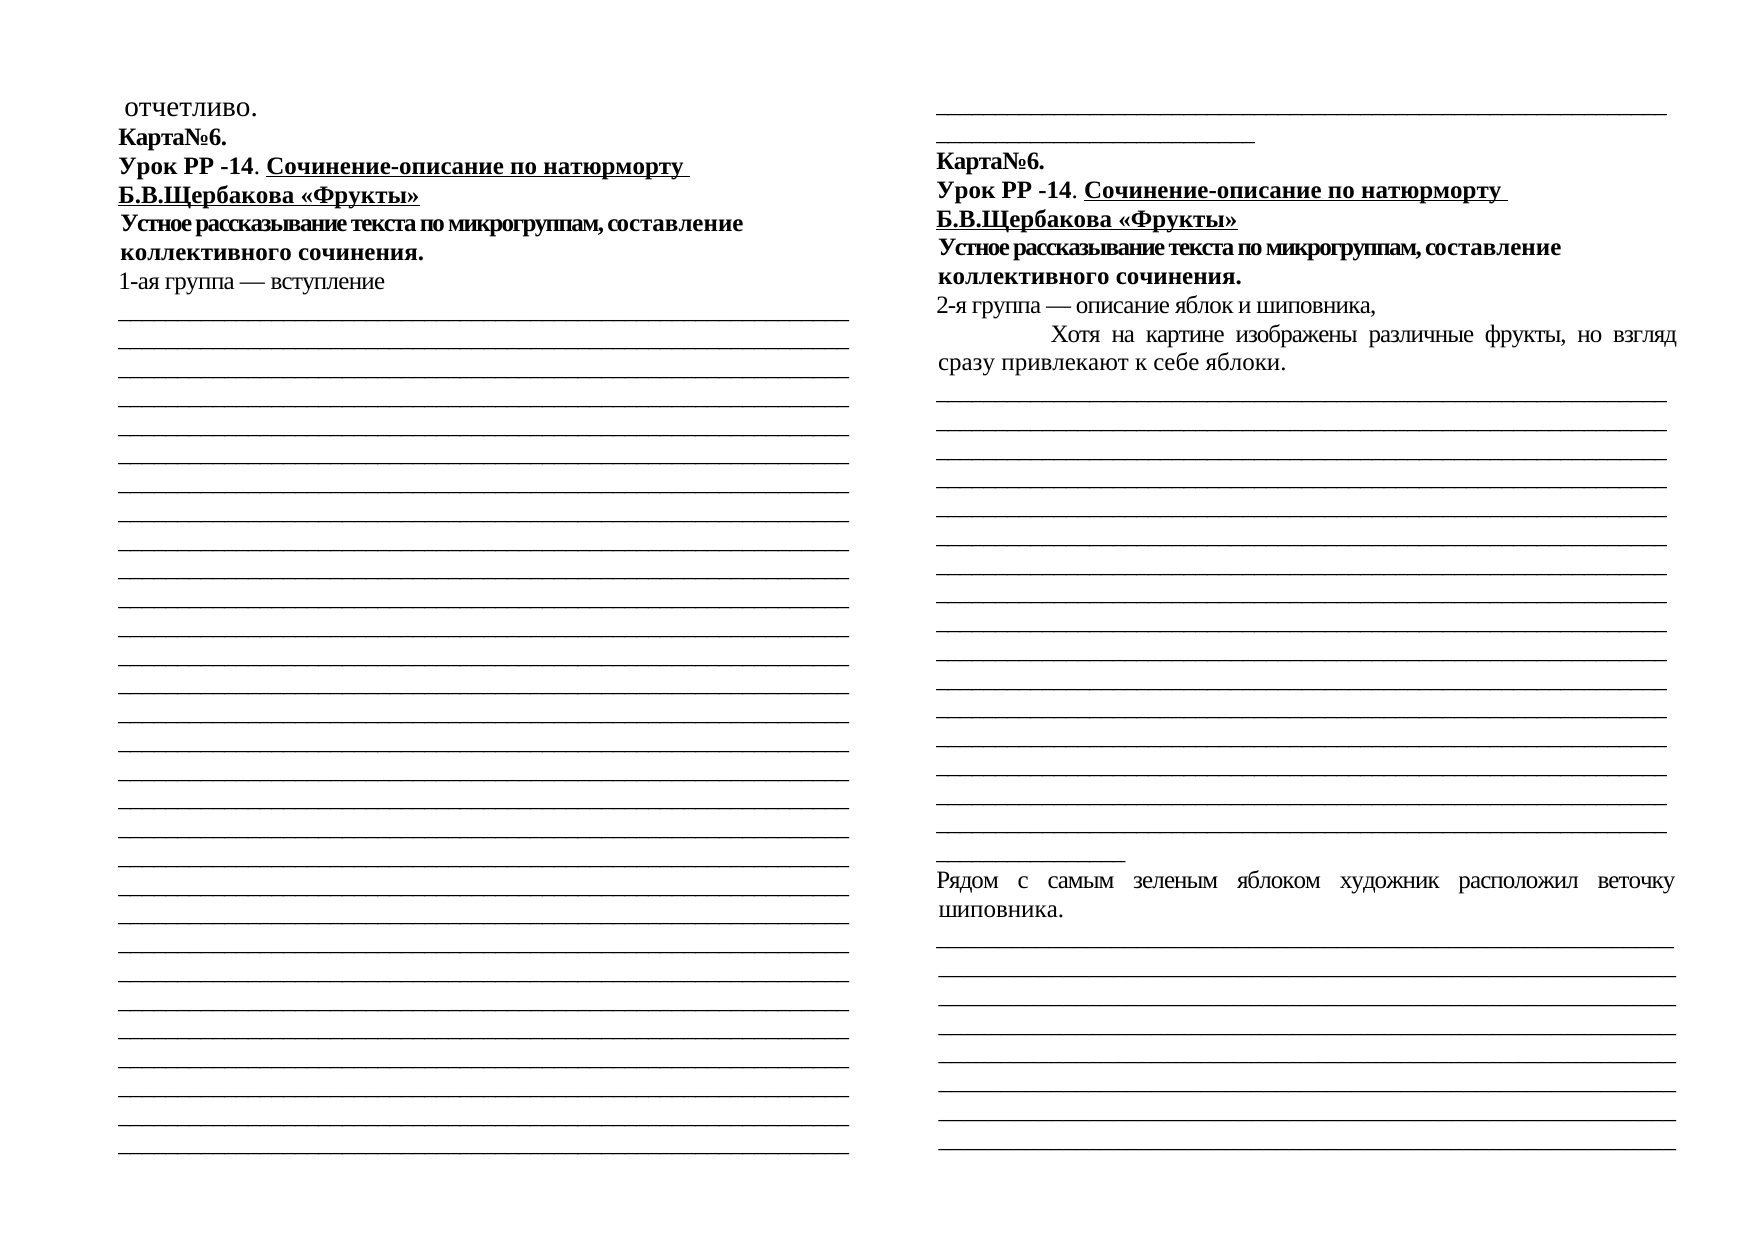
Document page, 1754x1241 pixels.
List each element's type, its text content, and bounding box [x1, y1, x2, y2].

text Урок РР -14. Сочинение-описание по натюрморту Б.В.Щербакова «Фрукты» [118, 151, 862, 208]
text Устное рассказывание текста по микрогруппам, составление коллективного сочинения. [120, 208, 862, 266]
text Рядом с самым зеленым яблоком художник расположил веточку шиповника. [936, 865, 1676, 922]
text Карта№6. [118, 122, 860, 151]
text _____________________________________________________________________________________________________________________________________________________________________________________________________________________________________________________________________________________________________________________________________________________________________________________________________________________________________________________________________________________________________________________________________________________________________________________________________________________________________________________________________________________________________________________________________________________________________________________________________________________________________________________________________________________________________________________________________________________________________________________________________________________________________________________________________________________________________________________________________________________________________________________________________________________________________________________________________________________________________________________________________________________________________________________________________________________________________________________________________________________________________________________________________________________________________________________________________________________________________________________________________________________________________________________________________________________________________________________________________________________________________________________________________________________________________________________________________________________________________________________________________________________________ [118, 295, 860, 1157]
text ________________________________________________________________________________________________________________________________________________________________________________________________________________________________________________________________________________________________________________________________________________________________________________________________________________________________________________________________________________________________________________________________________________________________________________________________________________________________________________________________________________________________________________________________________________________________________________________________________________________________________________________________________________________________________________________________________________________________________________________________________________________________________________ [936, 376, 1678, 865]
text Устное рассказывание текста по микрогруппам, составление коллективного сочинения. [938, 232, 1680, 290]
text Урок РР -14. Сочинение-описание по натюрморту Б.В.Щербакова «Фрукты» [936, 175, 1680, 232]
text Хотя на картине изображены различные фрукты, но взгляд сразу привлекают к себе яблоки. [938, 319, 1678, 376]
text 2-я группа — описание яблок и шиповника, [936, 290, 1678, 319]
text Карта№6. [936, 146, 1678, 175]
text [124, 89, 862, 122]
text 1-ая группа — вступление [118, 266, 860, 295]
